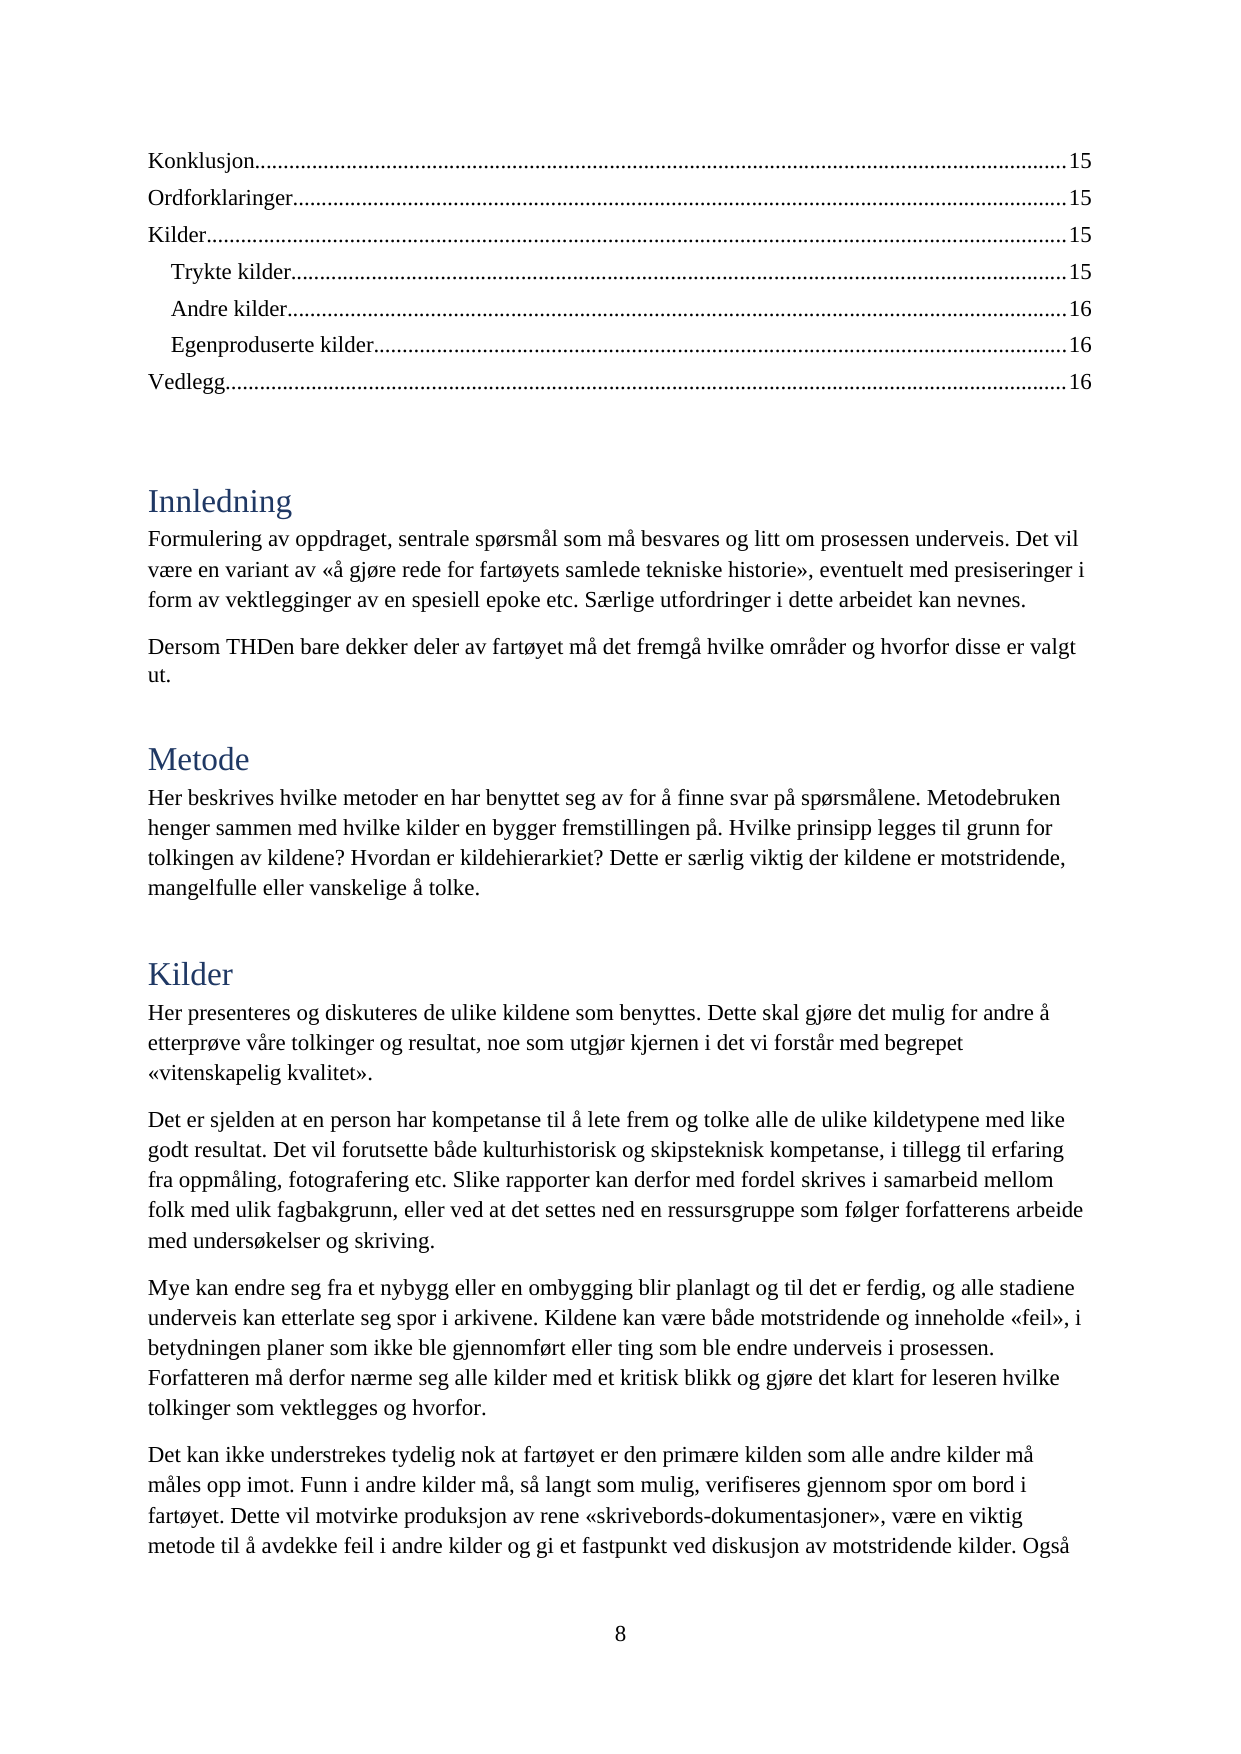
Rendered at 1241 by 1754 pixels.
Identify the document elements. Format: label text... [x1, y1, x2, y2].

text Her presenteres og diskuteres de ulike kildene som benyttes. Dette skal gjøre det mulig for andre å etterprøve våre tolkinger og resultat, noe som utgjør kjernen i det vi forstår med begrepet «vitenskapelig kvalitet». [148, 998, 1093, 1085]
subtitle Innledning [148, 481, 1093, 520]
subtitle Kilder [148, 954, 1093, 993]
text Formulering av oppdraget, sentrale spørsmål som må besvares og litt om prosessen underveis. Det vil være en variant av «å gjøre rede for fartøyets samlede tekniske historie», eventuelt med presiseringer i form av vektlegginger av en spesiell epoke etc. Særlige utfordringer i dette arbeidet kan nevnes. [148, 525, 1093, 612]
text Mye kan endre seg fra et nybygg eller en ombygging blir planlagt og til det er ferdig, og alle stadiene underveis kan etterlate seg spor i arkivene. Kildene kan være både motstridende og inneholde «feil», i betydningen planer som ikke ble gjennomført eller ting som ble endre underveis i prosessen. Forfatteren må derfor nærme seg alle kilder med et kritisk blikk og gjøre det klart for leseren hvilke tolkinger som vektlegges og hvorfor. [148, 1273, 1093, 1421]
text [148, 1441, 1093, 1558]
subtitle Metode [148, 739, 1093, 778]
text Dersom THDen bare dekker deler av fartøyet må det fremgå hvilke områder og hvorfor disse er valgt ut. [148, 633, 1093, 687]
text Her beskrives hvilke metoder en har benyttet seg av for å finne svar på spørsmålene. Metodebruken henger sammen med hvilke kilder en bygger fremstillingen på. Hvilke prinsipp legges til grunn for tolkingen av kildene? Hvordan er kildehierarkiet? Dette er særlig viktig der kildene er motstridende, mangelfulle eller vanskelige å tolke. [148, 784, 1093, 901]
text Det er sjelden at en person har kompetanse til å lete frem og tolke alle de ulike kildetypene med like godt resultat. Det vil forutsette både kulturhistorisk og skipsteknisk kompetanse, i tillegg til erfaring fra oppmåling, fotografering etc. Slike rapporter kan derfor med fordel skrives i samarbeid mellom folk med ulik fagbakgrunn, eller ved at det settes ned en ressursgruppe som følger forfatterens arbeide med undersøkelser og skriving. [148, 1106, 1093, 1253]
